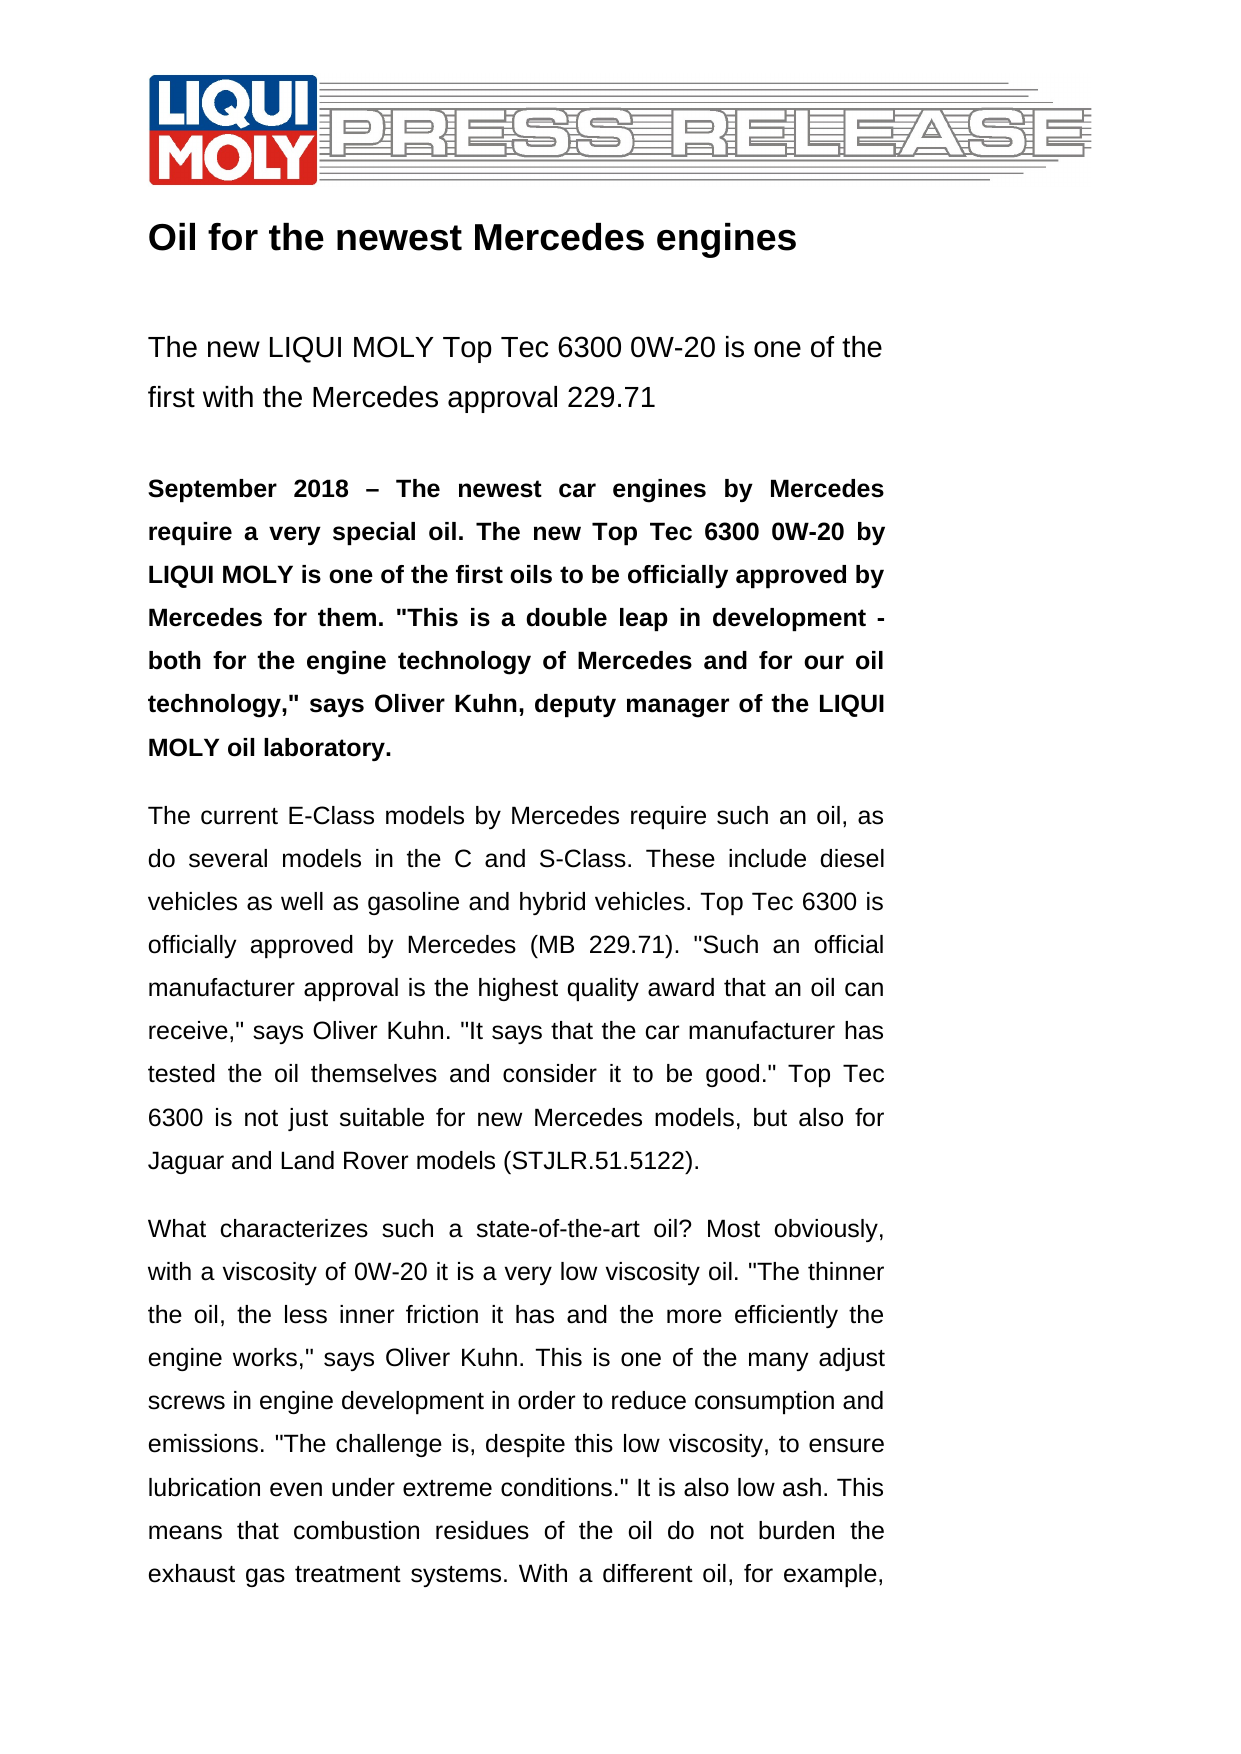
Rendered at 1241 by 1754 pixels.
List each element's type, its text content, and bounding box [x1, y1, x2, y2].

picture [147, 73, 1092, 187]
text The new LIQUI MOLY Top Tec 6300 0W-20 is one of the first with the Mercedes approval 229.71 [148, 330, 886, 414]
text Oil for the newest Mercedes engines [148, 215, 886, 258]
text September 2018 – The newest car engines by Mercedes require a very special oil. The new Top Tec 6300 0W-20 by LIQUI MOLY is one of the first oils to be officially approved by Mercedes for them. "This is a double leap in development - both for the engine technology of Mercedes and for our oil technology," says Oliver Kuhn, deputy manager of the LIQUI MOLY oil laboratory. [148, 474, 886, 761]
text The current E-Class models by Mercedes require such an oil, as do several models in the C and S-Class. These include diesel vehicles as well as gasoline and hybrid vehicles. Top Tec 6300 is officially approved by Mercedes (MB 229.71). "Such an official manufacturer approval is the highest quality award that an oil can receive," says Oliver Kuhn. "It says that the car manufacturer has tested the oil themselves and consider it to be good." Top Tec 6300 is not just suitable for new Mercedes models, but also for Jaguar and Land Rover models (STJLR.51.5122). [148, 801, 886, 1174]
